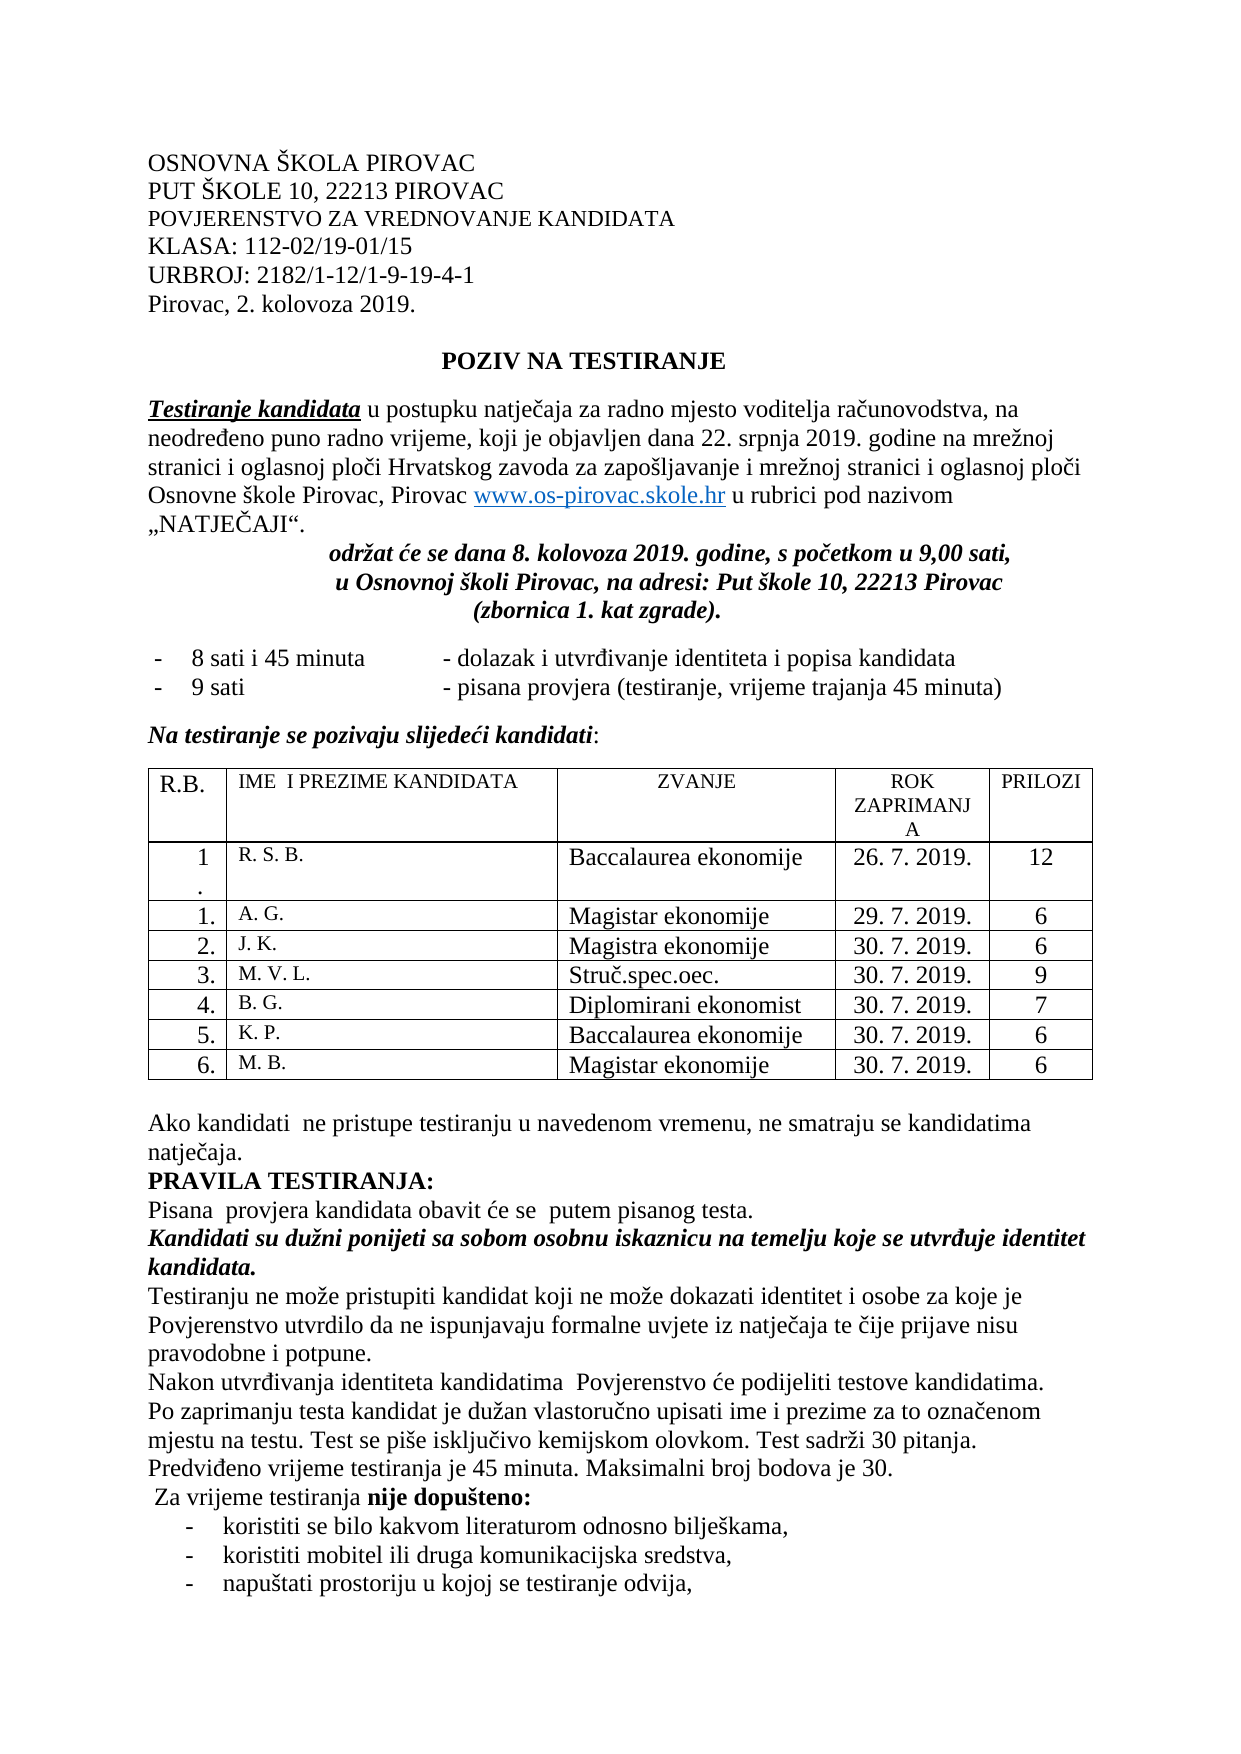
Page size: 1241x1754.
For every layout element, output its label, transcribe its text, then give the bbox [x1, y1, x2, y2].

text Ako kandidati ne pristupe testiranju u navedenom vremenu, ne smatraju se kandidatima natječaja. [148, 1108, 1093, 1166]
table_cell Baccalaurea ekonomije [558, 1020, 835, 1049]
text Pisana provjera kandidata obavit će se putem pisanog testa. [148, 1195, 1093, 1223]
list 8 sati i 45 minuta - dolazak i utvrđivanje identiteta i popisa kandidata [154, 643, 1093, 672]
table_cell [149, 990, 226, 1019]
table_cell Baccalaurea ekonomije [558, 843, 835, 900]
table_cell M. V. L. [227, 961, 557, 989]
table_cell A. G. [227, 901, 557, 930]
list 9 sati - pisana provjera (testiranje, vrijeme trajanja 45 minuta) [154, 672, 1093, 701]
table_cell K. P. [227, 1020, 557, 1049]
table_cell M. B. [227, 1050, 557, 1079]
text (zbornica 1. kat zgrade). [148, 596, 1093, 624]
table_cell [149, 901, 226, 930]
text Nakon utvrđivanja identiteta kandidatima Povjerenstvo će podijeliti testove kandidatima. [148, 1367, 1093, 1396]
text POVJERENSTVO ZA VREDNOVANJE KANDIDATA [148, 205, 1093, 231]
text URBROJ: 2182/1-12/1-9-19-4-1 [148, 260, 1093, 289]
table_cell Magistra ekonomije [558, 931, 835, 959]
table_cell 26. 7. 2019. [836, 843, 989, 900]
table_header ZVANJE [558, 769, 835, 841]
text Pirovac, 2. kolovoza 2019. [148, 289, 1093, 318]
text Za vrijeme testiranja nije dopušteno: [148, 1482, 1093, 1511]
table_cell Struč.spec.oec. [558, 961, 835, 989]
table_cell 30. 7. 2019. [836, 931, 989, 959]
table_cell Diplomirani ekonomist [558, 990, 835, 1019]
table_cell [149, 931, 226, 959]
table_header PRILOZI [990, 769, 1092, 841]
table_header IME I PREZIME KANDIDATA [227, 769, 557, 841]
table_cell [149, 1050, 226, 1079]
table_cell 9 [990, 961, 1092, 989]
text POZIV NA TESTIRANJE [148, 346, 1093, 375]
table_cell 6 [990, 931, 1092, 959]
table_cell 12 [990, 843, 1092, 900]
table_cell [149, 1020, 226, 1049]
text Po zaprimanju testa kandidat je dužan vlastoručno upisati ime i prezime za to označenom mjestu na testu. Test se piše isključivo kemijskom olovkom. Test sadrži 30 pitanja. Predviđeno vrijeme testiranja je 45 minuta. Maksimalni broj bodova je 30. [148, 1396, 1093, 1482]
table_cell 1. [149, 843, 226, 900]
table_cell [149, 961, 226, 989]
table_cell 30. 7. 2019. [836, 961, 989, 989]
list napuštati prostoriju u kojoj se testiranje odvija, [185, 1568, 1093, 1597]
table_cell 6 [990, 1050, 1092, 1079]
text KLASA: 112-02/19-01/15 [148, 231, 1093, 260]
table_cell R. S. B. [227, 843, 557, 900]
text OSNOVNA ŠKOLA PIROVAC [148, 148, 1093, 176]
table_cell B. G. [227, 990, 557, 1019]
text Kandidati su dužni ponijeti sa sobom osobnu iskaznicu na temelju koje se utvrđuje identitet kandidata. [148, 1223, 1093, 1281]
text Na testiranje se pozivaju slijedeći kandidati: [148, 720, 1093, 749]
table_header R.B. [149, 769, 226, 841]
table_cell Magistar ekonomije [558, 1050, 835, 1079]
text u Osnovnoj školi Pirovac, na adresi: Put škole 10, 22213 Pirovac [148, 567, 1093, 596]
table_cell 29. 7. 2019. [836, 901, 989, 930]
table_cell 30. 7. 2019. [836, 990, 989, 1019]
text PRAVILA TESTIRANJA: [148, 1166, 1093, 1195]
table_cell 7 [990, 990, 1092, 1019]
table_cell 6 [990, 1020, 1092, 1049]
text održat će se dana 8. kolovoza 2019. godine, s početkom u 9,00 sati, [148, 538, 1093, 567]
table_cell Magistar ekonomije [558, 901, 835, 930]
table_cell 30. 7. 2019. [836, 1050, 989, 1079]
text PUT ŠKOLE 10, 22213 PIROVAC [148, 176, 1093, 205]
list koristiti mobitel ili druga komunikacijska sredstva, [185, 1540, 1093, 1568]
text Testiranju ne može pristupiti kandidat koji ne može dokazati identitet i osobe za koje je Povjerenstvo utvrdilo da ne ispunjavaju formalne uvjete iz natječaja te čije prijave nisu pravodobne i potpune. [148, 1281, 1093, 1367]
table_cell J. K. [227, 931, 557, 959]
text Testiranje kandidata u postupku natječaja za radno mjesto voditelja računovodstva, na neodređeno puno radno vrijeme, koji je objavljen dana 22. srpnja 2019. godine na mrežnoj stranici i oglasnoj ploči Hrvatskog zavoda za zapošljavanje i mrežnoj stranici i oglasnoj ploči Osnovne škole Pirovac, Pirovac www.os-pirovac.skole.hr u rubrici pod nazivom „NATJEČAJI“. [148, 394, 1093, 538]
table_cell 6 [990, 901, 1092, 930]
table_header ROK ZAPRIMANJA [836, 769, 989, 841]
list koristiti se bilo kakvom literaturom odnosno bilješkama, [185, 1511, 1093, 1540]
table_cell 30. 7. 2019. [836, 1020, 989, 1049]
